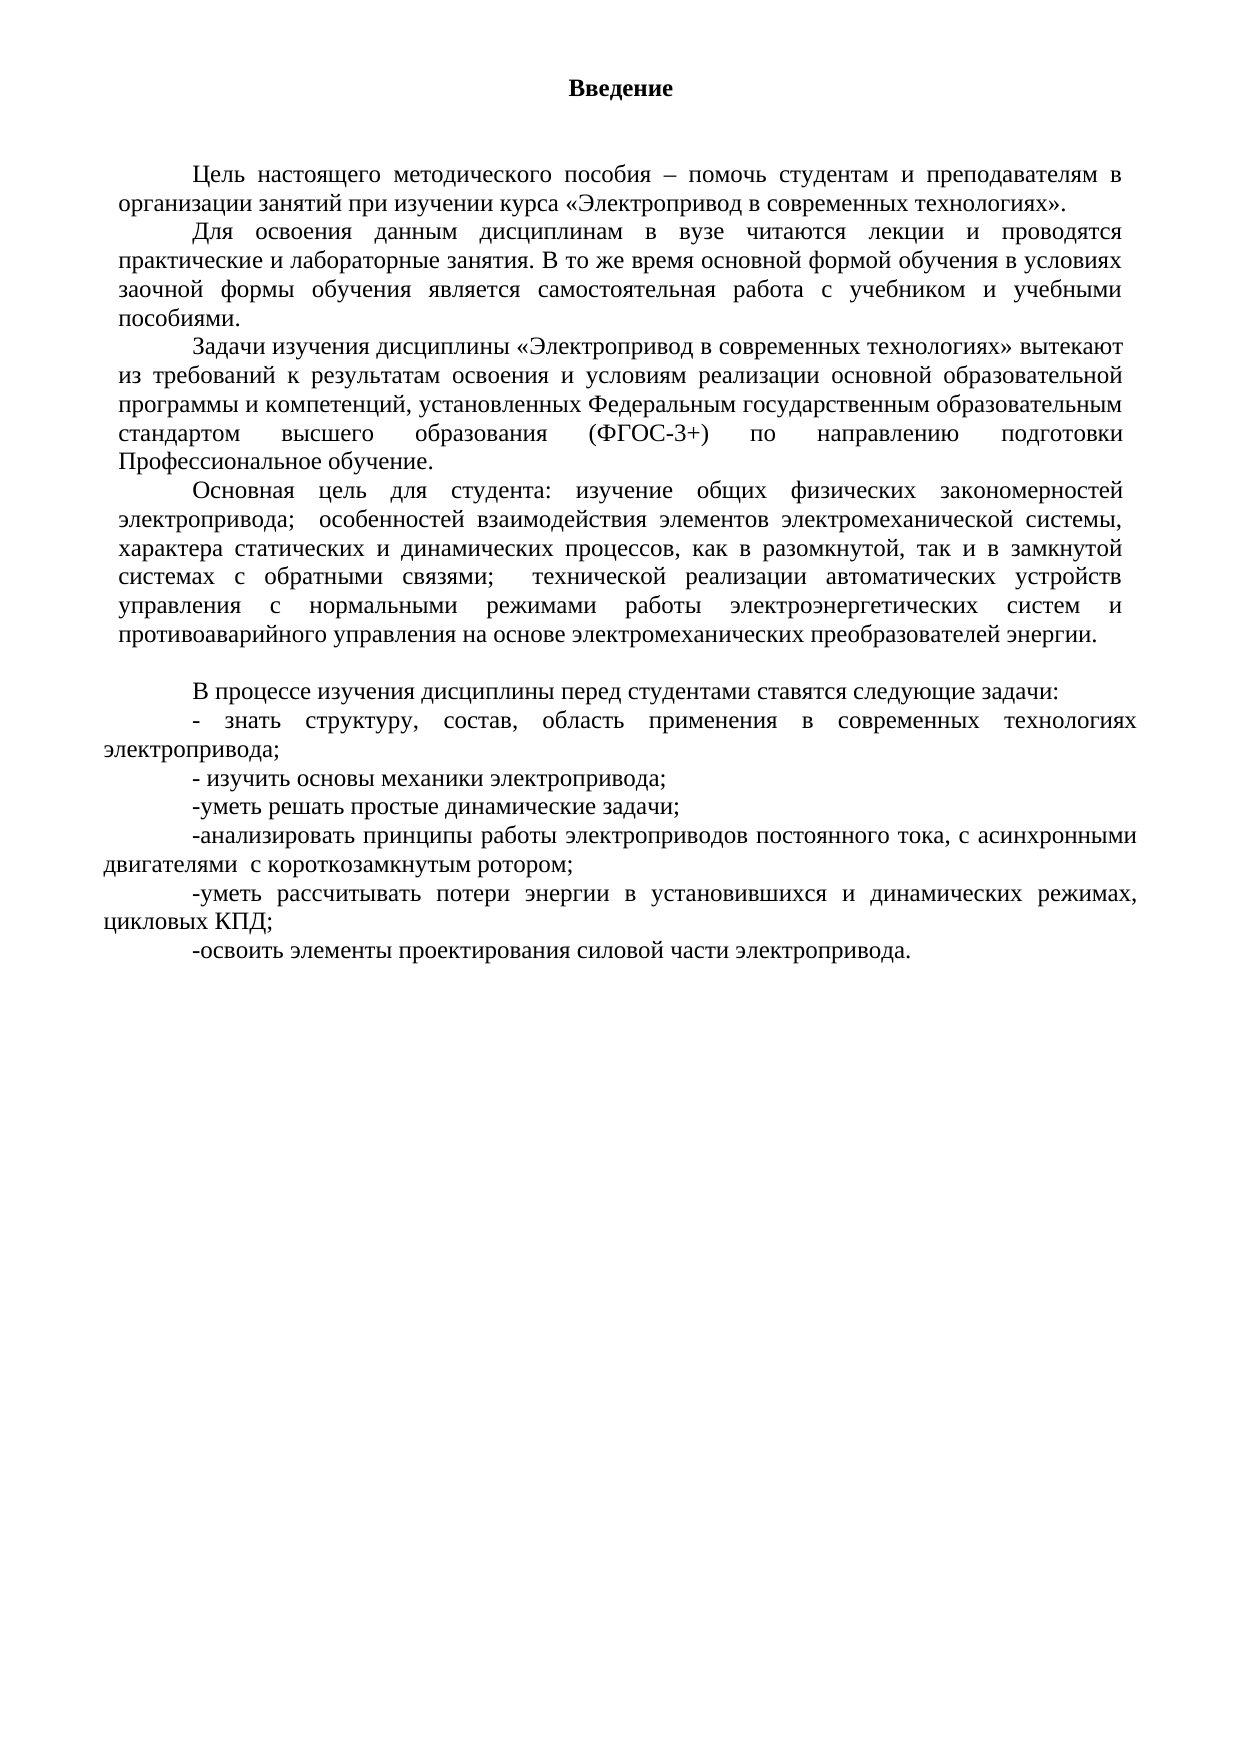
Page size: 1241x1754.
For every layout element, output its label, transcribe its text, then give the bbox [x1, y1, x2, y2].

text -уметь решать простые динамические задачи; [103, 791, 1138, 820]
subtitle Введение [118, 73, 1123, 101]
text -анализировать принципы работы электроприводов постоянного тока, с асинхронными двигателями с короткозамкнутым ротором; [103, 820, 1138, 878]
text Основная цель для студента: изучение общих физических закономерностей электропривода; особенностей взаимодействия элементов электромеханической системы, характера статических и динамических процессов, как в разомкнутой, так и в замкнутой системах с обратными связями; технической реализации автоматических устройств управления с нормальными режимами работы электроэнергетических систем и противоаварийного управления на основе электромеханических преобразователей энергии. [118, 475, 1123, 648]
text - изучить основы механики электропривода; [103, 763, 1138, 791]
text В процессе изучения дисциплины перед студентами ставятся следующие задачи: [118, 676, 1123, 705]
text -уметь рассчитывать потери энергии в установившихся и динамических режимах, цикловых КПД; [103, 878, 1138, 935]
text Задачи изучения дисциплины «Электропривод в современных технологиях» вытекают из требований к результатам освоения и условиям реализации основной образовательной программы и компетенций, установленных Федеральным государственным образовательным стандартом высшего образования (ФГОС-3+) по направлению подготовки Профессиональное обучение. [118, 331, 1123, 475]
text Для освоения данным дисциплинам в вузе читаются лекции и проводятся практические и лабораторные занятия. В то же время основной формой обучения в условиях заочной формы обучения является самостоятельная работа с учебником и учебными пособиями. [118, 216, 1123, 331]
text Цель настоящего методического пособия – помочь студентам и преподавателям в организации занятий при изучении курса «Электропривод в современных технологиях». [118, 159, 1123, 216]
text -освоить элементы проектирования силовой части электропривода. [103, 935, 1138, 964]
text - знать структуру, состав, область применения в современных технологиях электропривода; [103, 705, 1138, 763]
